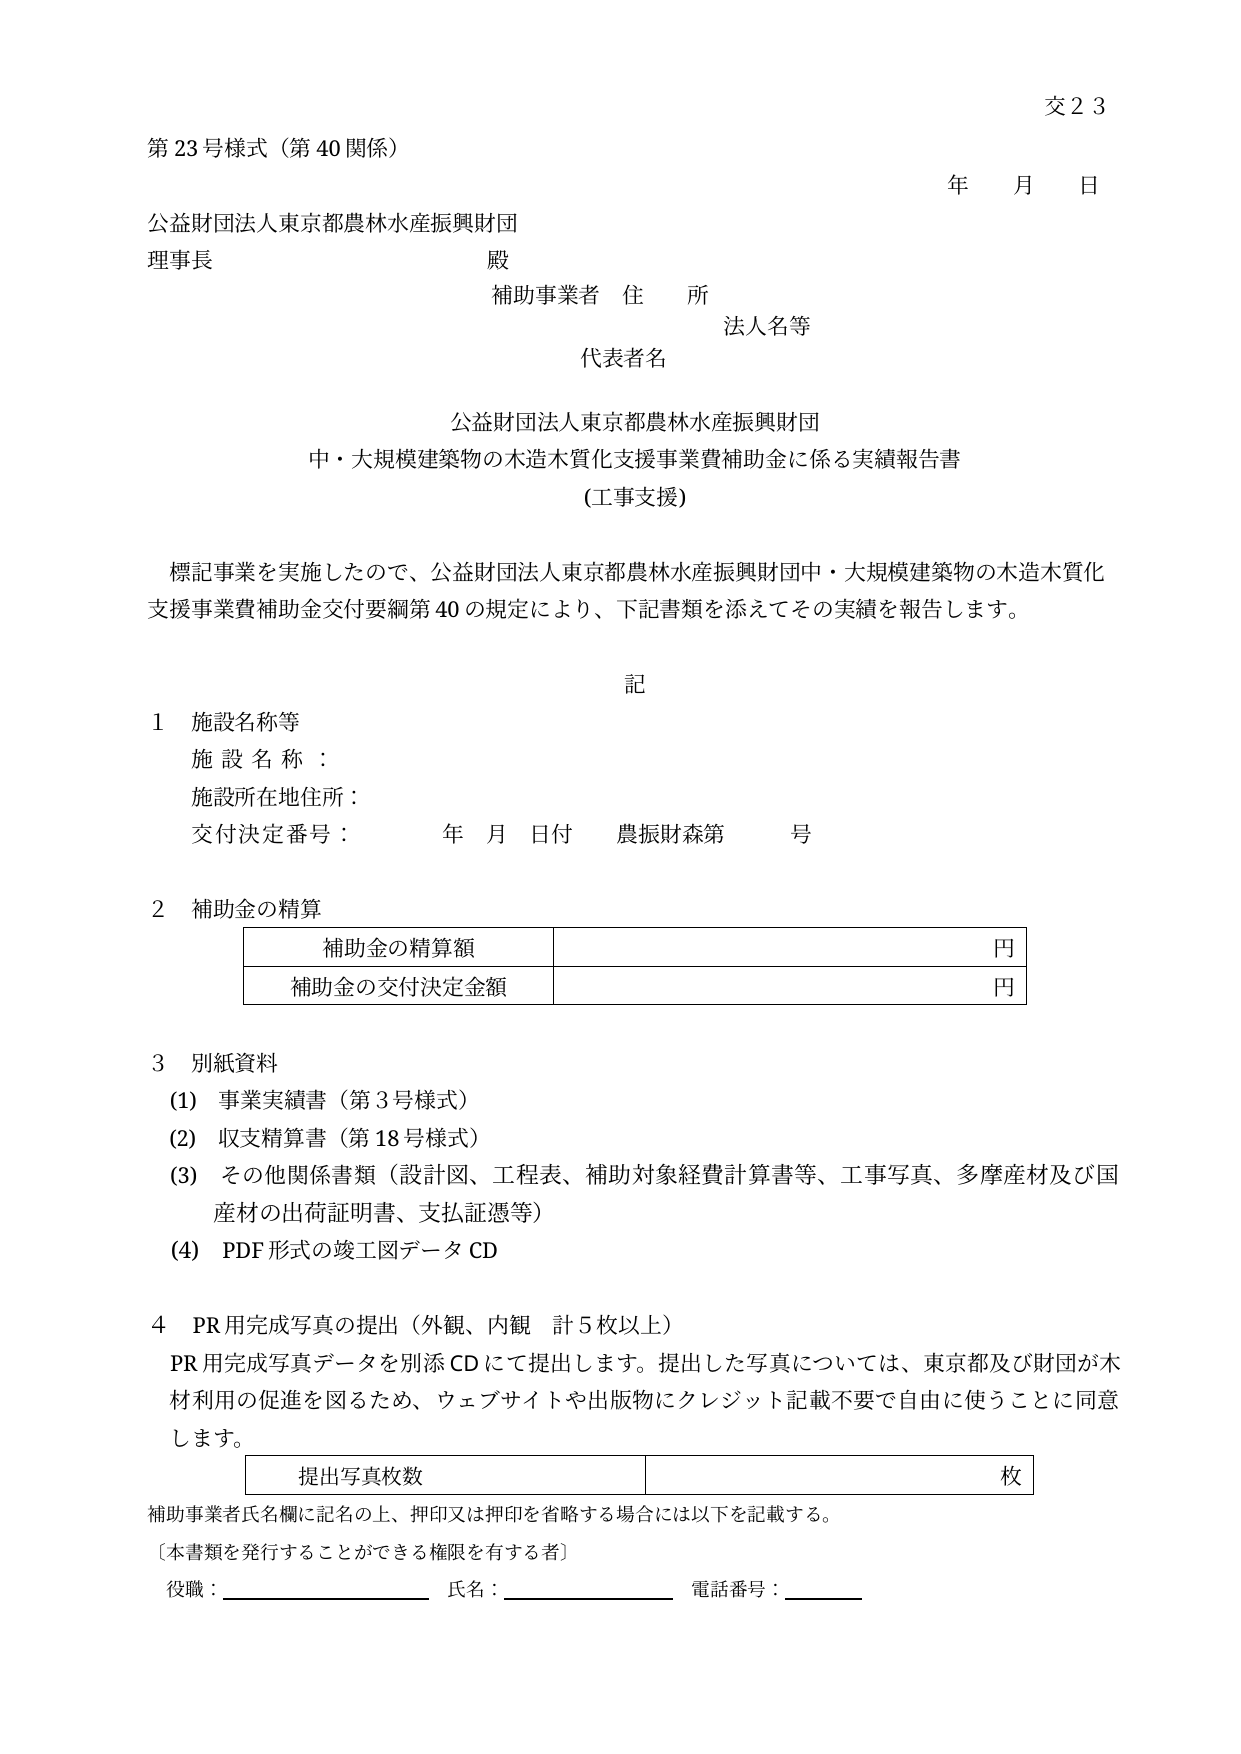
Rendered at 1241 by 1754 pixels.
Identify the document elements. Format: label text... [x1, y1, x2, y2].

text 施設名称： [148, 740, 1122, 777]
table_header 円 [554, 928, 1026, 966]
text (2) 収支精算書（第18号様式） [148, 1118, 1122, 1155]
text 施設所在地住所： [148, 777, 1122, 815]
table_cell 補助金の交付決定金額 [244, 967, 553, 1004]
text 理事長 殿 [148, 241, 1122, 278]
text 法人名等 [340, 309, 1122, 341]
text ４ PR用完成写真の提出（外観、内観 計５枚以上） [148, 1305, 1122, 1343]
text (工事支援) [148, 477, 1122, 515]
text (1) 事業実績書（第３号様式） [148, 1080, 1122, 1118]
text 公益財団法人東京都農林水産振興財団 [148, 402, 1122, 440]
text 役職： 氏名： 電話番号： [148, 1570, 1122, 1607]
text 第23号様式（第40関係） [148, 128, 1122, 166]
text 〔本書類を発行することができる権限を有する者〕 [148, 1532, 1122, 1570]
table_header 補助金の精算額 [244, 928, 553, 966]
text 記 [148, 665, 1122, 702]
text 公益財団法人東京都農林水産振興財団 [148, 203, 1122, 241]
table_header 提出写真枚数 [246, 1456, 645, 1494]
text 年 月 日 [148, 166, 1100, 203]
text 標記事業を実施したので、公益財団法人東京都農林水産振興財団中・大規模建築物の木造木質化支援事業費補助金交付要綱第40の規定により、下記書類を添えてその実績を報告します。 [148, 552, 1122, 627]
text 交付決定番号： 年 月 日付 農振財森第 号 [148, 815, 1122, 852]
table_cell 円 [554, 967, 1026, 1004]
text １ 施設名称等 [148, 702, 1122, 740]
text ２ 補助金の精算 [148, 890, 1122, 927]
text 中・大規模建築物の木造木質化支援事業費補助金に係る実績報告書 [148, 440, 1122, 477]
table_header 枚 [646, 1456, 1033, 1494]
text (3) その他関係書類（設計図、工程表、補助対象経費計算書等、工事写真、多摩産材及び国産材の出荷証明書、支払証憑等） [148, 1155, 1122, 1230]
text (4) PDF形式の竣工図データCD [148, 1230, 1122, 1268]
text ３ 別紙資料 [148, 1043, 1122, 1080]
text 代表者名 [340, 341, 1122, 372]
text 補助事業者 住 所 [340, 278, 1122, 309]
text 補助事業者氏名欄に記名の上、押印又は押印を省略する場合には以下を記載する。 [148, 1495, 1122, 1532]
text PR用完成写真データを別添CDにて提出します。提出した写真については、東京都及び財団が木材利用の促進を図るため、ウェブサイトや出版物にクレジット記載不要で自由に使うことに同意します。 [148, 1343, 1122, 1455]
